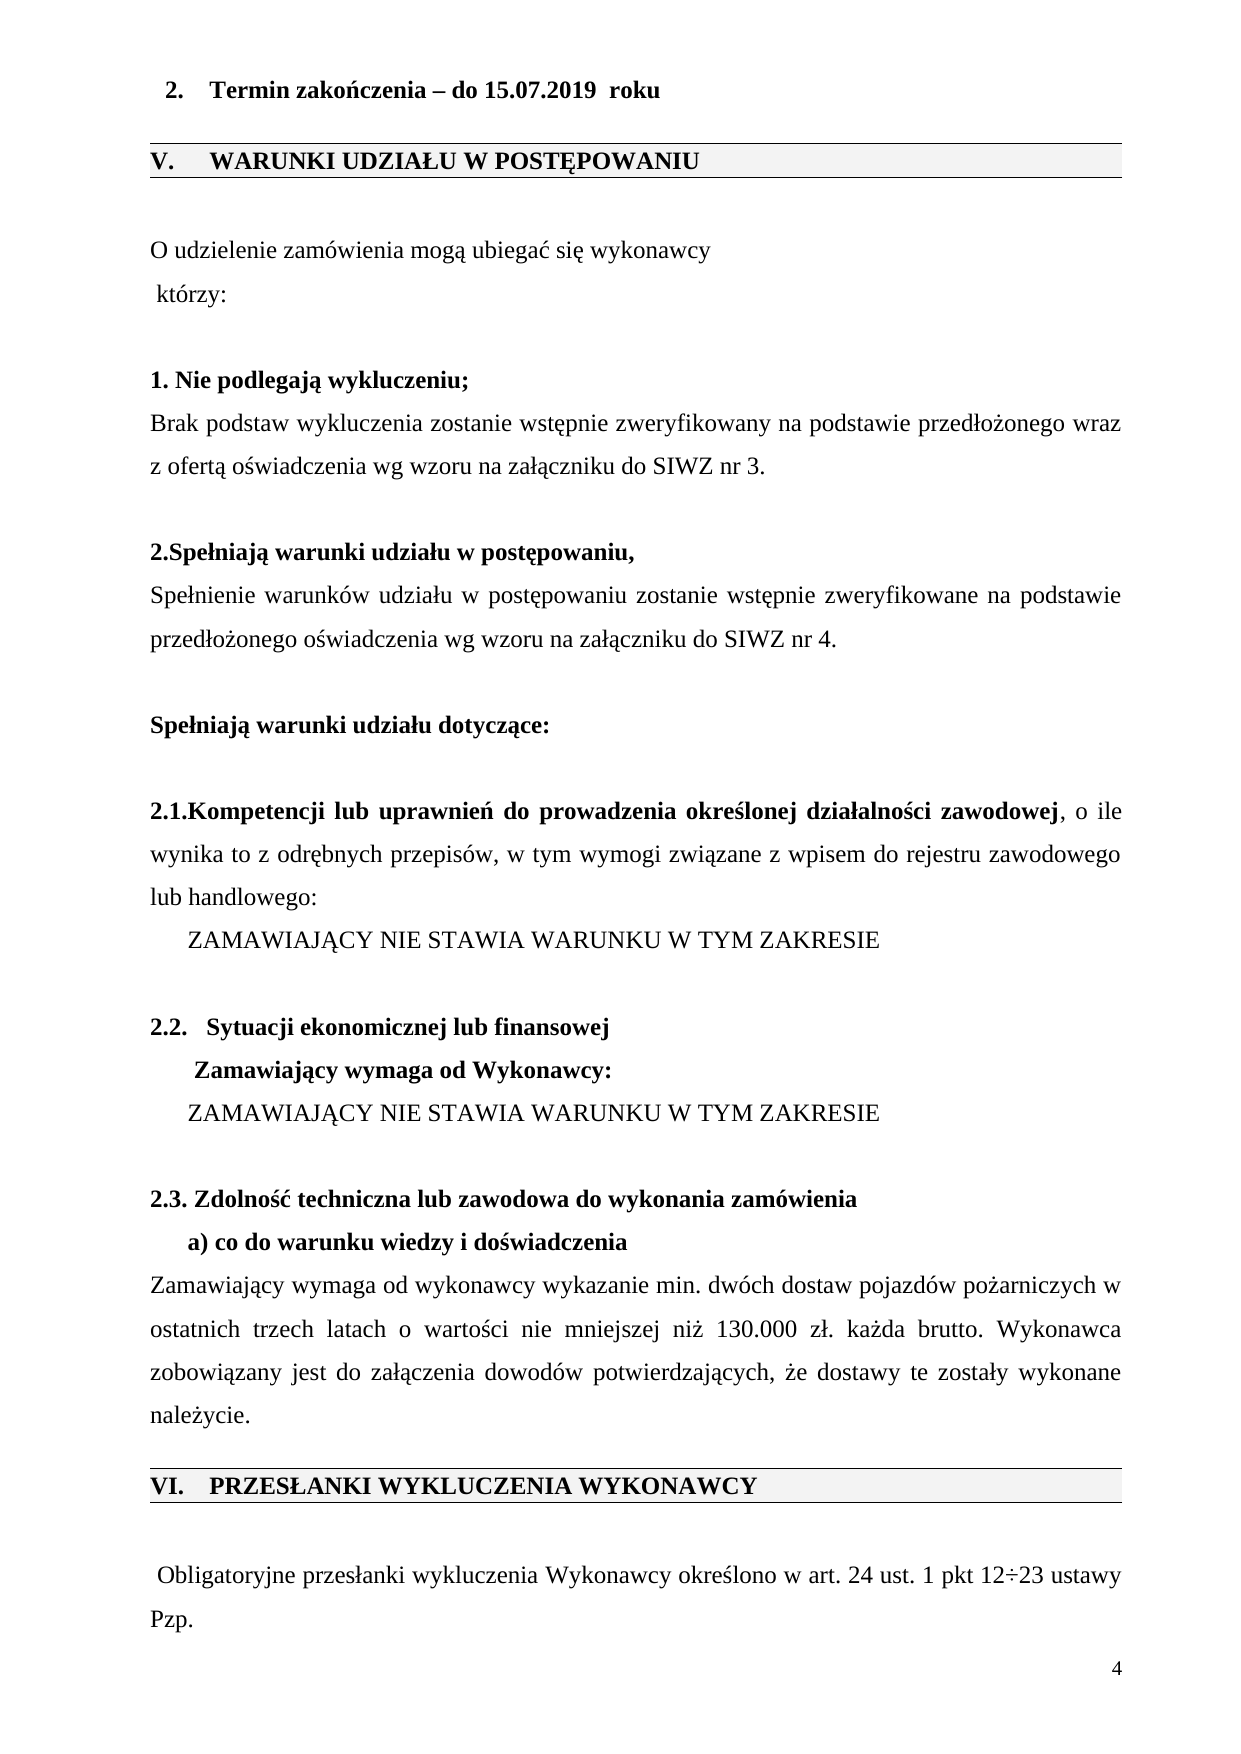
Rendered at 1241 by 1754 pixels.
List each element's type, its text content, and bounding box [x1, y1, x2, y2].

text Spełniają warunki udziału dotyczące: [150, 710, 1122, 739]
text Obligatoryjne przesłanki wykluczenia Wykonawcy określono w art. 24 ust. 1 pkt 12÷23 ustawy Pzp. [150, 1561, 1122, 1632]
text WARUNKI UDZIAŁU W POSTĘPOWANIU [150, 144, 1122, 177]
text 2.1.Kompetencji lub uprawnień do prowadzenia określonej działalności zawodowej, o ile wynika to z odrębnych przepisów, w tym wymogi związane z wpisem do rejestru zawodowego lub handlowego: [150, 796, 1122, 911]
text 1. Nie podlegają wykluczeniu; [150, 365, 1122, 394]
text 2.3. Zdolność techniczna lub zawodowa do wykonania zamówienia [150, 1184, 1122, 1213]
text Brak podstaw wykluczenia zostanie wstępnie zweryfikowany na podstawie przedłożonego wraz z ofertą oświadczenia wg wzoru na załączniku do SIWZ nr 3. [150, 408, 1122, 480]
text Spełnienie warunków udziału w postępowaniu zostanie wstępnie zweryfikowane na podstawie przedłożonego oświadczenia wg wzoru na załączniku do SIWZ nr 4. [150, 581, 1122, 652]
text O udzielenie zamówienia mogą ubiegać się wykonawcy [150, 236, 1122, 264]
text Zamawiający wymaga od Wykonawcy: [187, 1055, 1122, 1084]
text ZAMAWIAJĄCY NIE STAWIA WARUNKU W TYM ZAKRESIE [187, 1098, 1122, 1127]
text 2.Spełniają warunki udziału w postępowaniu, [150, 537, 1122, 566]
text Zamawiający wymaga od wykonawcy wykazanie min. dwóch dostaw pojazdów pożarniczych w ostatnich trzech latach o wartości nie mniejszej niż 130.000 zł. każda brutto. Wykonawca zobowiązany jest do załączenia dowodów potwierdzających, że dostawy te zostały wykonane należycie. [150, 1271, 1122, 1429]
text którzy: [150, 279, 1122, 307]
text a) co do warunku wiedzy i doświadczenia [187, 1227, 1172, 1256]
text ZAMAWIAJĄCY NIE STAWIA WARUNKU W TYM ZAKRESIE [187, 926, 1122, 954]
list Termin zakończenia – do 15.07.2019 roku [165, 75, 1122, 104]
text PRZESŁANKI WYKLUCZENIA WYKONAWCY [150, 1469, 1122, 1502]
text 2.2. Sytuacji ekonomicznej lub finansowej [150, 1012, 1172, 1041]
